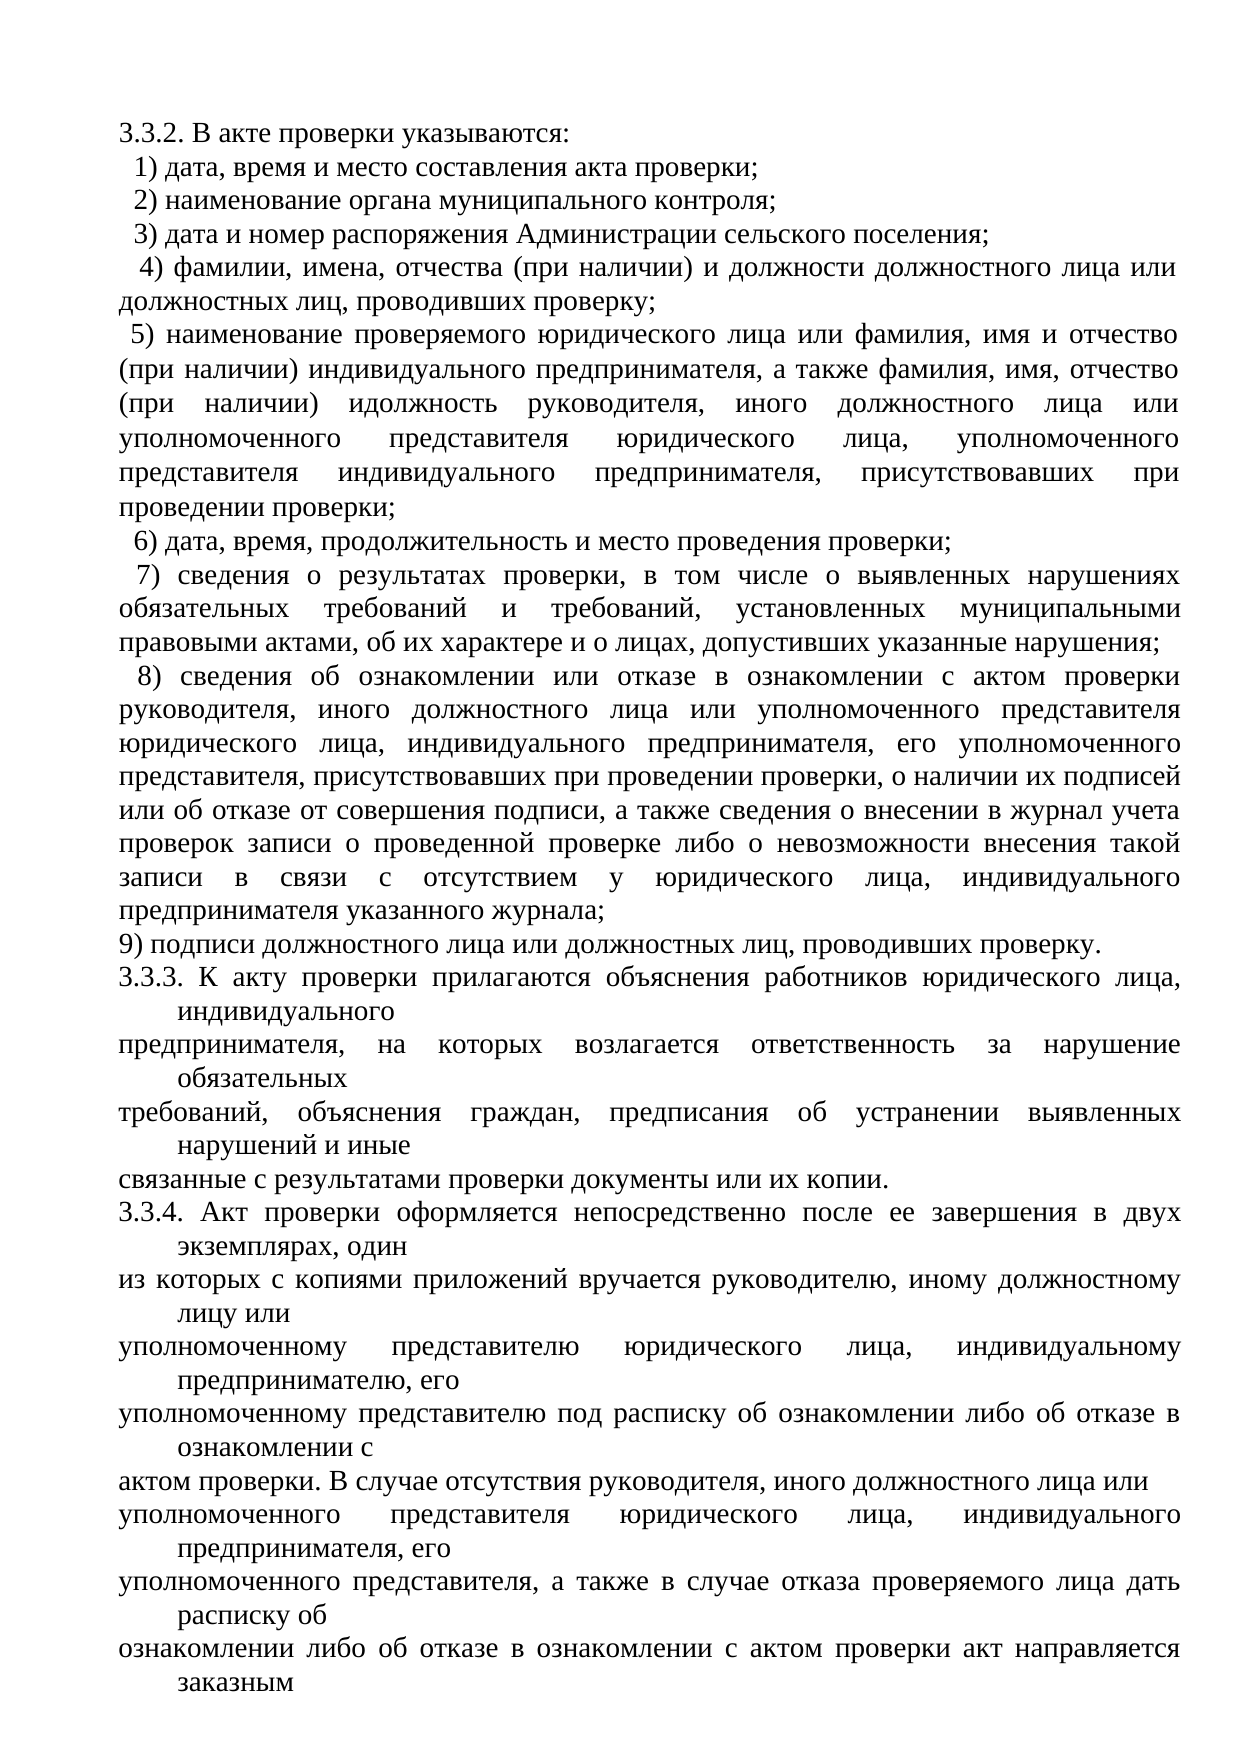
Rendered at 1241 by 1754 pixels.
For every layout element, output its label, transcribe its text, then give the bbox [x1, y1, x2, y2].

text 6) дата, время, продолжительность и место проведения проверки; [119, 523, 1182, 557]
text уполномоченному представителю юридического лица, индивидуальному предпринимателю, его [118, 1328, 1182, 1396]
text 3.3.2. В акте проверки указываются: [119, 115, 1182, 149]
text 7) сведения о результатах проверки, в том числе о выявленных нарушениях обязательных требований и требований, установленных муниципальными правовыми актами, об их характере и о лицах, допустивших указанные нарушения; [119, 557, 1182, 658]
text ознакомлении либо об отказе в ознакомлении с актом проверки акт направляется заказным [118, 1630, 1182, 1697]
text требований, объяснения граждан, предписания об устранении выявленных нарушений и иные [118, 1094, 1182, 1161]
text 3) дата и номер распоряжения Администрации сельского поселения; [119, 216, 1182, 249]
text 5) наименование проверяемого юридического лица или фамилия, имя и отчество (при наличии) индивидуального предпринимателя, а также фамилия, имя, отчество (при наличии) идолжность руководителя, иного должностного лица или уполномоченного представителя юридического лица, уполномоченного представителя индивидуального предпринимателя, присутствовавших при проведении проверки; [119, 317, 1180, 523]
text актом проверки. В случае отсутствия руководителя, иного должностного лица или [118, 1463, 1182, 1496]
text 1) дата, время и место составления акта проверки; [119, 149, 1182, 182]
text 3.3.3. К акту проверки прилагаются объяснения работников юридического лица, индивидуального [118, 959, 1182, 1027]
text уполномоченного представителя юридического лица, индивидуального предпринимателя, его [118, 1496, 1182, 1563]
text 3.3.4. Акт проверки оформляется непосредственно после ее завершения в двух экземплярах, один [118, 1194, 1182, 1261]
text уполномоченному представителю под расписку об ознакомлении либо об отказе в ознакомлении с [118, 1396, 1182, 1463]
text 8) сведения об ознакомлении или отказе в ознакомлении с актом проверки руководителя, иного должностного лица или уполномоченного представителя юридического лица, индивидуального предпринимателя, его уполномоченного представителя, присутствовавших при проведении проверки, о наличии их подписей или об отказе от совершения подписи, а также сведения о внесении в журнал учета проверок записи о проведенной проверке либо о невозможности внесения такой записи в связи с отсутствием у юридического лица, индивидуального предпринимателя указанного журнала; [119, 658, 1182, 926]
text предпринимателя, на которых возлагается ответственность за нарушение обязательных [118, 1027, 1182, 1094]
text 9) подписи должностного лица или должностных лиц, проводивших проверку. [119, 926, 1182, 959]
text 4) фамилии, имена, отчества (при наличии) и должности должностного лица или должностных лиц, проводивших проверку; [119, 249, 1178, 317]
text уполномоченного представителя, а также в случае отказа проверяемого лица дать расписку об [118, 1563, 1182, 1630]
text из которых с копиями приложений вручается руководителю, иному должностному лицу или [118, 1261, 1182, 1328]
text связанные с результатами проверки документы или их копии. [118, 1161, 1182, 1194]
text 2) наименование органа муниципального контроля; [119, 182, 1182, 216]
